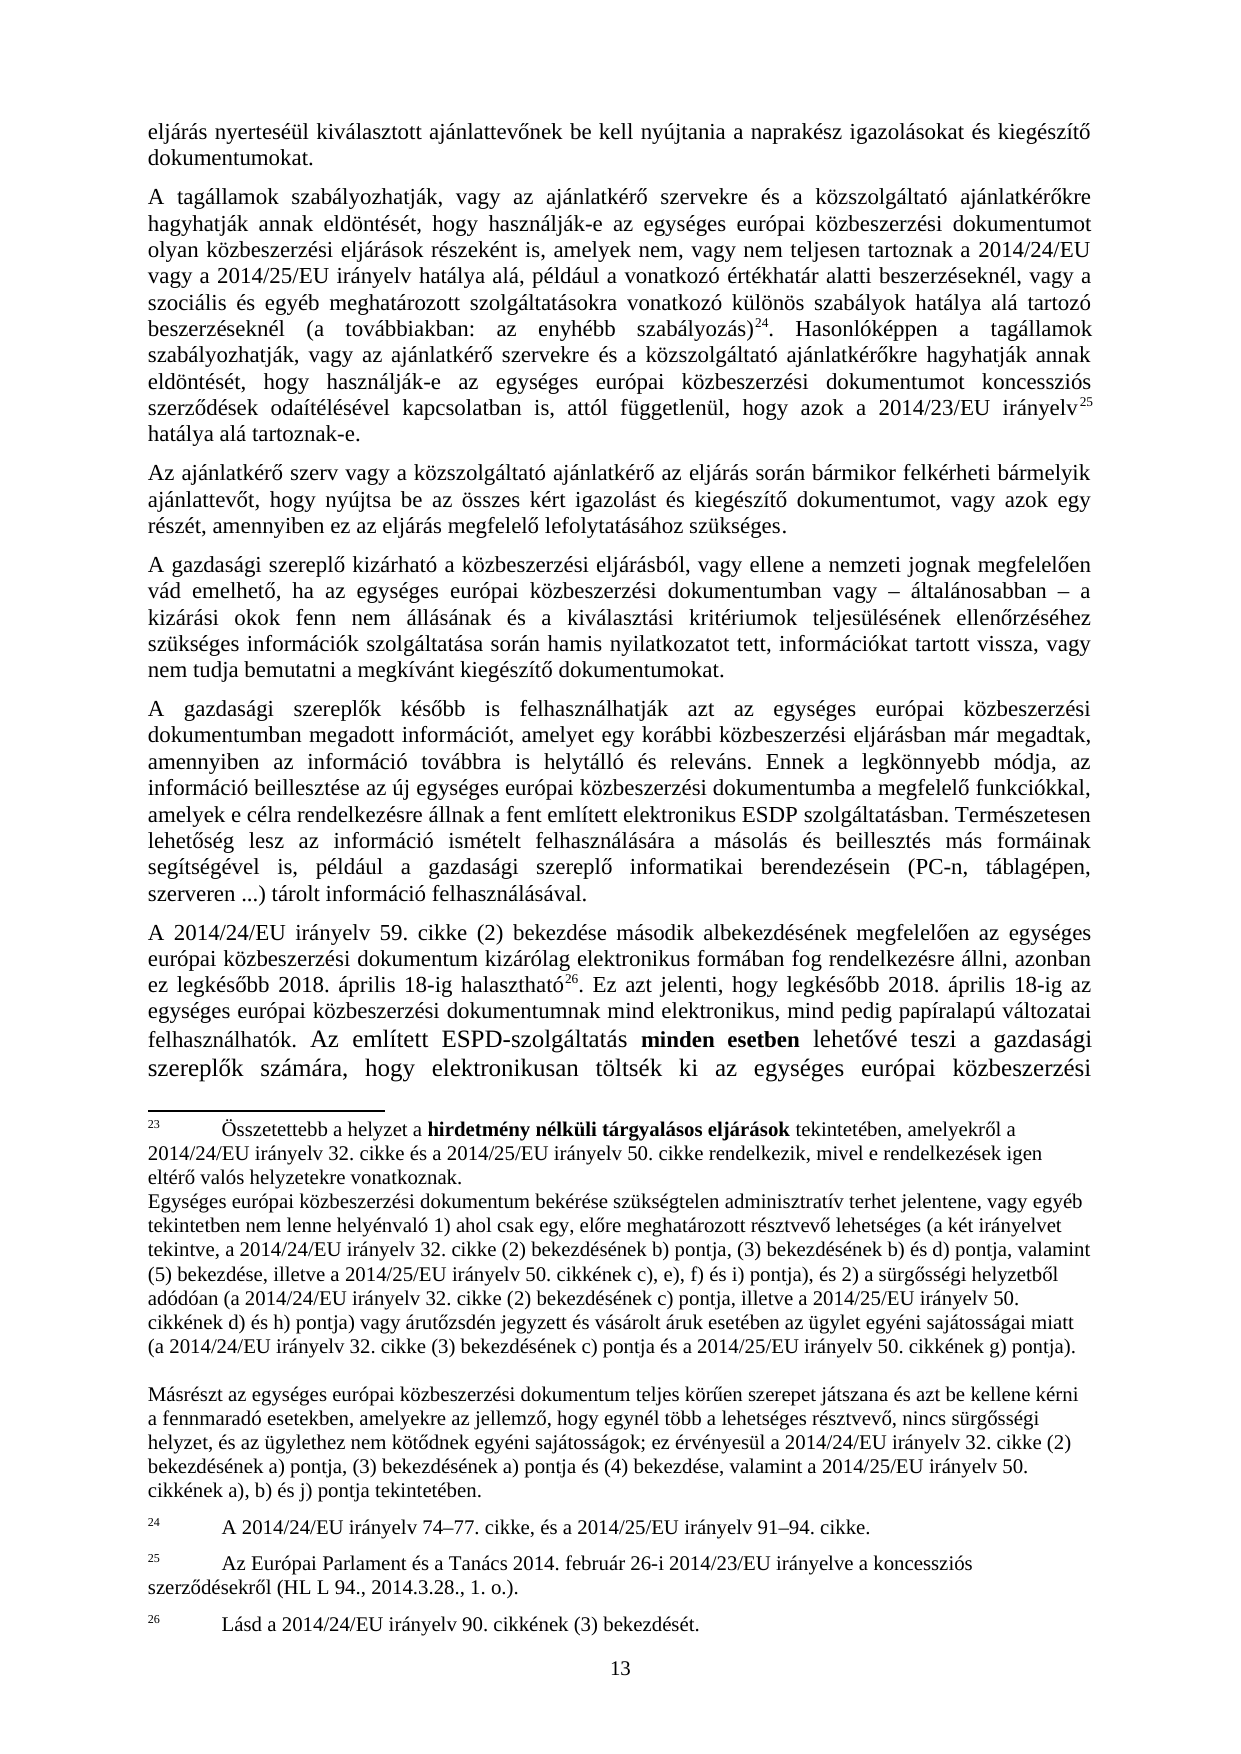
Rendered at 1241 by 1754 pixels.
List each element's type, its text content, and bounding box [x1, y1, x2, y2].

text A gazdasági szereplők később is felhasználhatják azt az egységes európai közbeszerzési dokumentumban megadott információt, amelyet egy korábbi közbeszerzési eljárásban már megadtak, amennyiben az információ továbbra is helytálló és releváns. Ennek a legkönnyebb módja, az információ beillesztése az új egységes európai közbeszerzési dokumentumba a megfelelő funkciókkal, amelyek e célra rendelkezésre állnak a fent említett elektronikus ESDP szolgáltatásban. Természetesen lehetőség lesz az információ ismételt felhasználására a másolás és beillesztés más formáinak segítségével is, például a gazdasági szereplő informatikai berendezésein (PC-n, táblagépen, szerveren ...) tárolt információ felhasználásával. [148, 695, 1093, 906]
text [148, 118, 1093, 171]
text A 2014/24/EU irányelv 59. cikke (2) bekezdése második albekezdésének megfelelően az egységes európai közbeszerzési dokumentum kizárólag elektronikus formában fog rendelkezésre állni, azonban ez legkésőbb 2018. április 18-ig halasztható. Ez azt jelenti, hogy legkésőbb 2018. április 18-ig az egységes európai közbeszerzési dokumentumnak mind elektronikus, mind pedig papíralapú változatai felhasználhatók. Az említett ESPD-szolgáltatás minden esetben lehetővé teszi a gazdasági szereplők számára, hogy elektronikusan töltsék ki az egységes európai közbeszerzési dokumentumukat, lehetővé téve számukra a felkínált lehetőségek minden előnyének kiaknázását (nem utolsósorban az információ újrafelhasználását). Olyan közbeszerzési eljárásoknál, amelyekben az elektronikus kommunikációt elhalasztották (amely legkésőbb 2018. április 18-ig szintén lehetséges), az ESPD-szolgáltatás lehetővé teszi a gazdasági szereplők számára elektronikusan kitöltött egységes európai közbeszerzési dokumentumuk kinyomtatását papíralapú dokumentumként, amelyet azután az elektronikus kommunikációtól eltérő módon eljuttathatnak az ajánlatkérő szervnek vagy a közszolgáltató ajánlatkérőnek. [148, 918, 1093, 1081]
text Az ajánlatkérő szerv vagy a közszolgáltató ajánlatkérő az eljárás során bármikor felkérheti bármelyik ajánlattevőt, hogy nyújtsa be az összes kért igazolást és kiegészítő dokumentumot, vagy azok egy részét, amennyiben ez az eljárás megfelelő lefolytatásához szükséges. [148, 459, 1093, 538]
text A gazdasági szereplő kizárható a közbeszerzési eljárásból, vagy ellene a nemzeti jognak megfelelően vád emelhető, ha az egységes európai közbeszerzési dokumentumban vagy – általánosabban – a kizárási okok fenn nem állásának és a kiválasztási kritériumok teljesülésének ellenőrzéséhez szükséges információk szolgáltatása során hamis nyilatkozatot tett, információkat tartott vissza, vagy nem tudja bemutatni a megkívánt kiegészítő dokumentumokat. [148, 551, 1093, 683]
text A tagállamok szabályozhatják, vagy az ajánlatkérő szervekre és a közszolgáltató ajánlatkérőkre hagyhatják annak eldöntését, hogy használják-e az egységes európai közbeszerzési dokumentumot olyan közbeszerzési eljárások részeként is, amelyek nem, vagy nem teljesen tartoznak a 2014/24/EU vagy a 2014/25/EU irányelv hatálya alá, például a vonatkozó értékhatár alatti beszerzéseknél, vagy a szociális és egyéb meghatározott szolgáltatásokra vonatkozó különös szabályok hatálya alá tartozó beszerzéseknél (a továbbiakban: az enyhébb szabályozás). Hasonlóképpen a tagállamok szabályozhatják, vagy az ajánlatkérő szervekre és a közszolgáltató ajánlatkérőkre hagyhatják annak eldöntését, hogy használják-e az egységes európai közbeszerzési dokumentumot koncessziós szerződések odaítélésével kapcsolatban is, attól függetlenül, hogy azok a 2014/23/EU irányelv hatálya alá tartoznak-e. [148, 183, 1093, 447]
